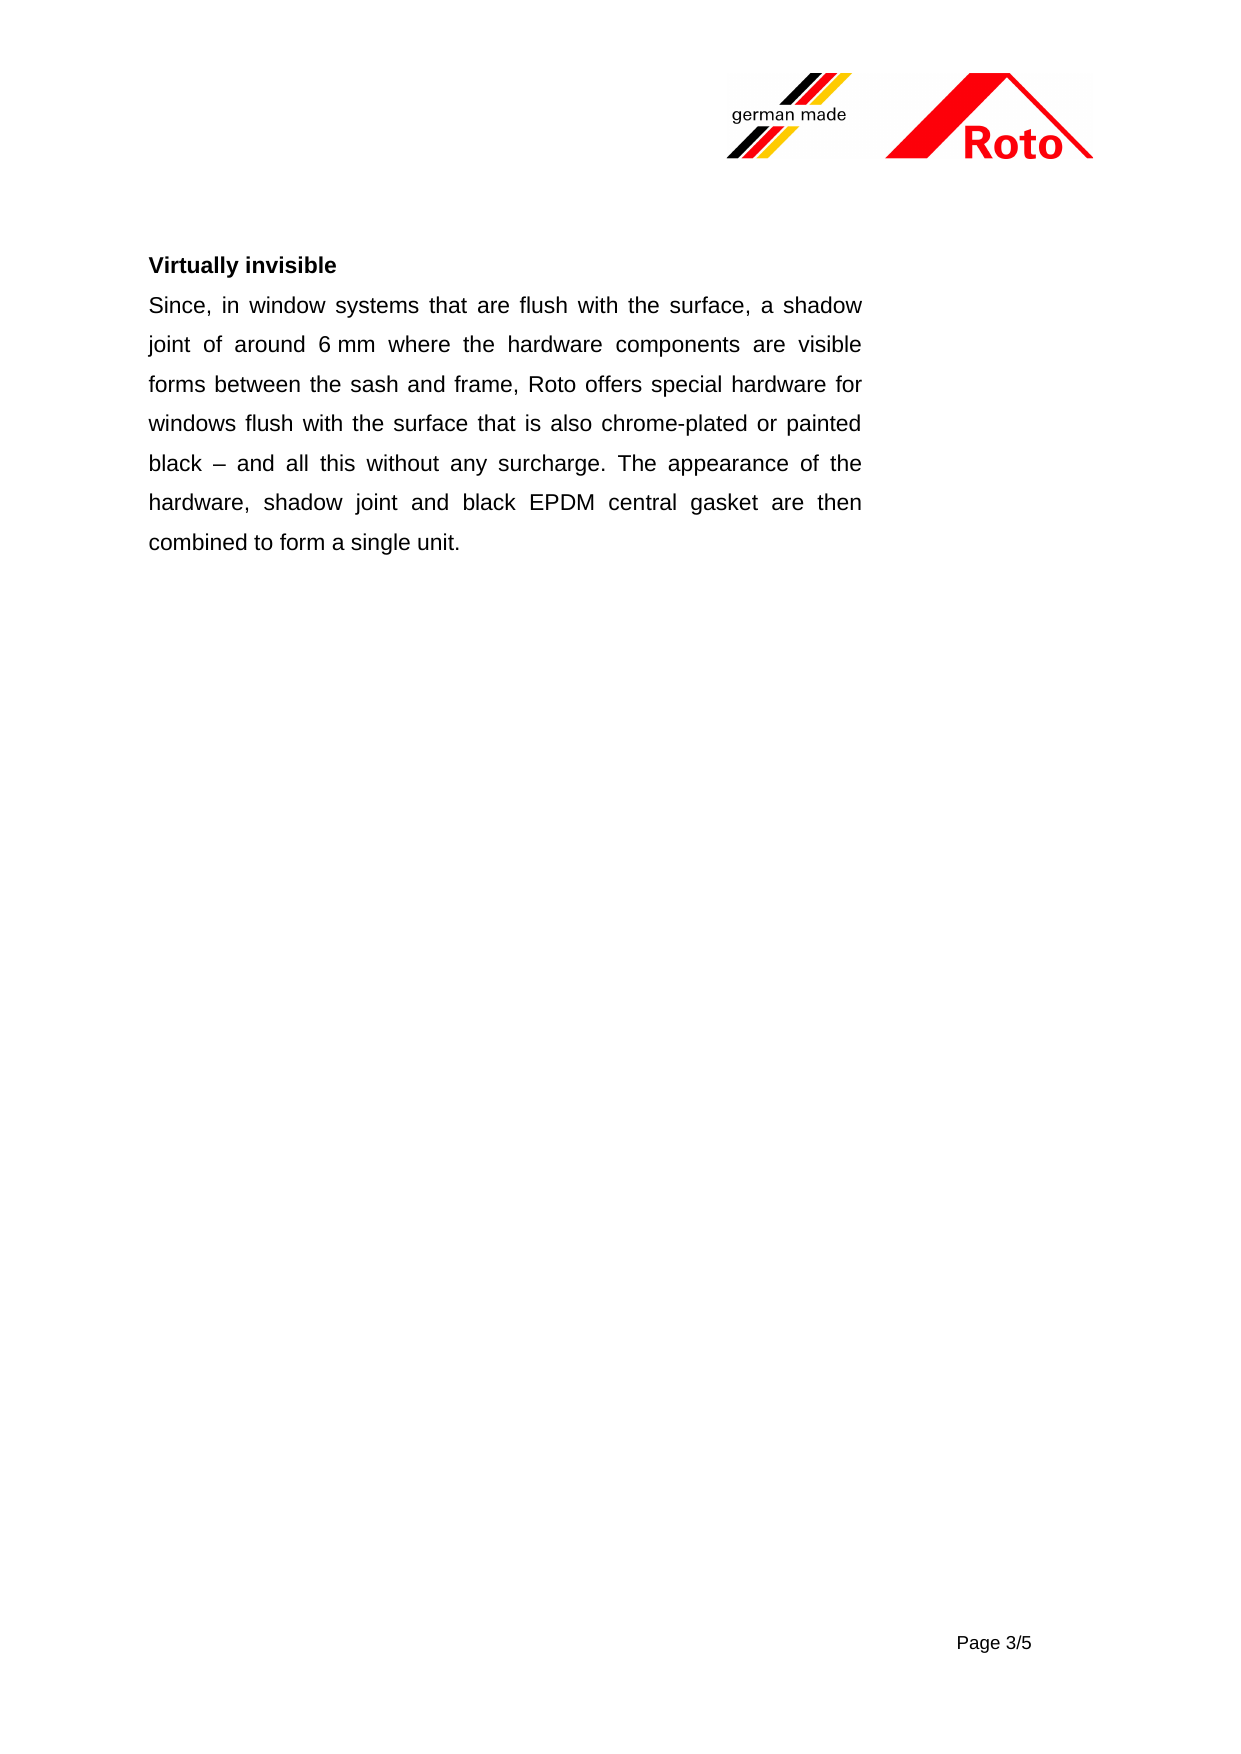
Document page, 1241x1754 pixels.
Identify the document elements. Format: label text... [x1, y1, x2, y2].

text Virtually invisible [148, 252, 862, 278]
picture [726, 73, 1094, 159]
text Since, in window systems that are flush with the surface, a shadow joint of around 6 mm where the hardware components are visible forms between the sash and frame, Roto offers special hardware for windows flush with the surface that is also chrome-plated or painted black – and all this without any surcharge. The appearance of the hardware, shadow joint and black EPDM central gasket are then combined to form a single unit. [148, 292, 862, 555]
